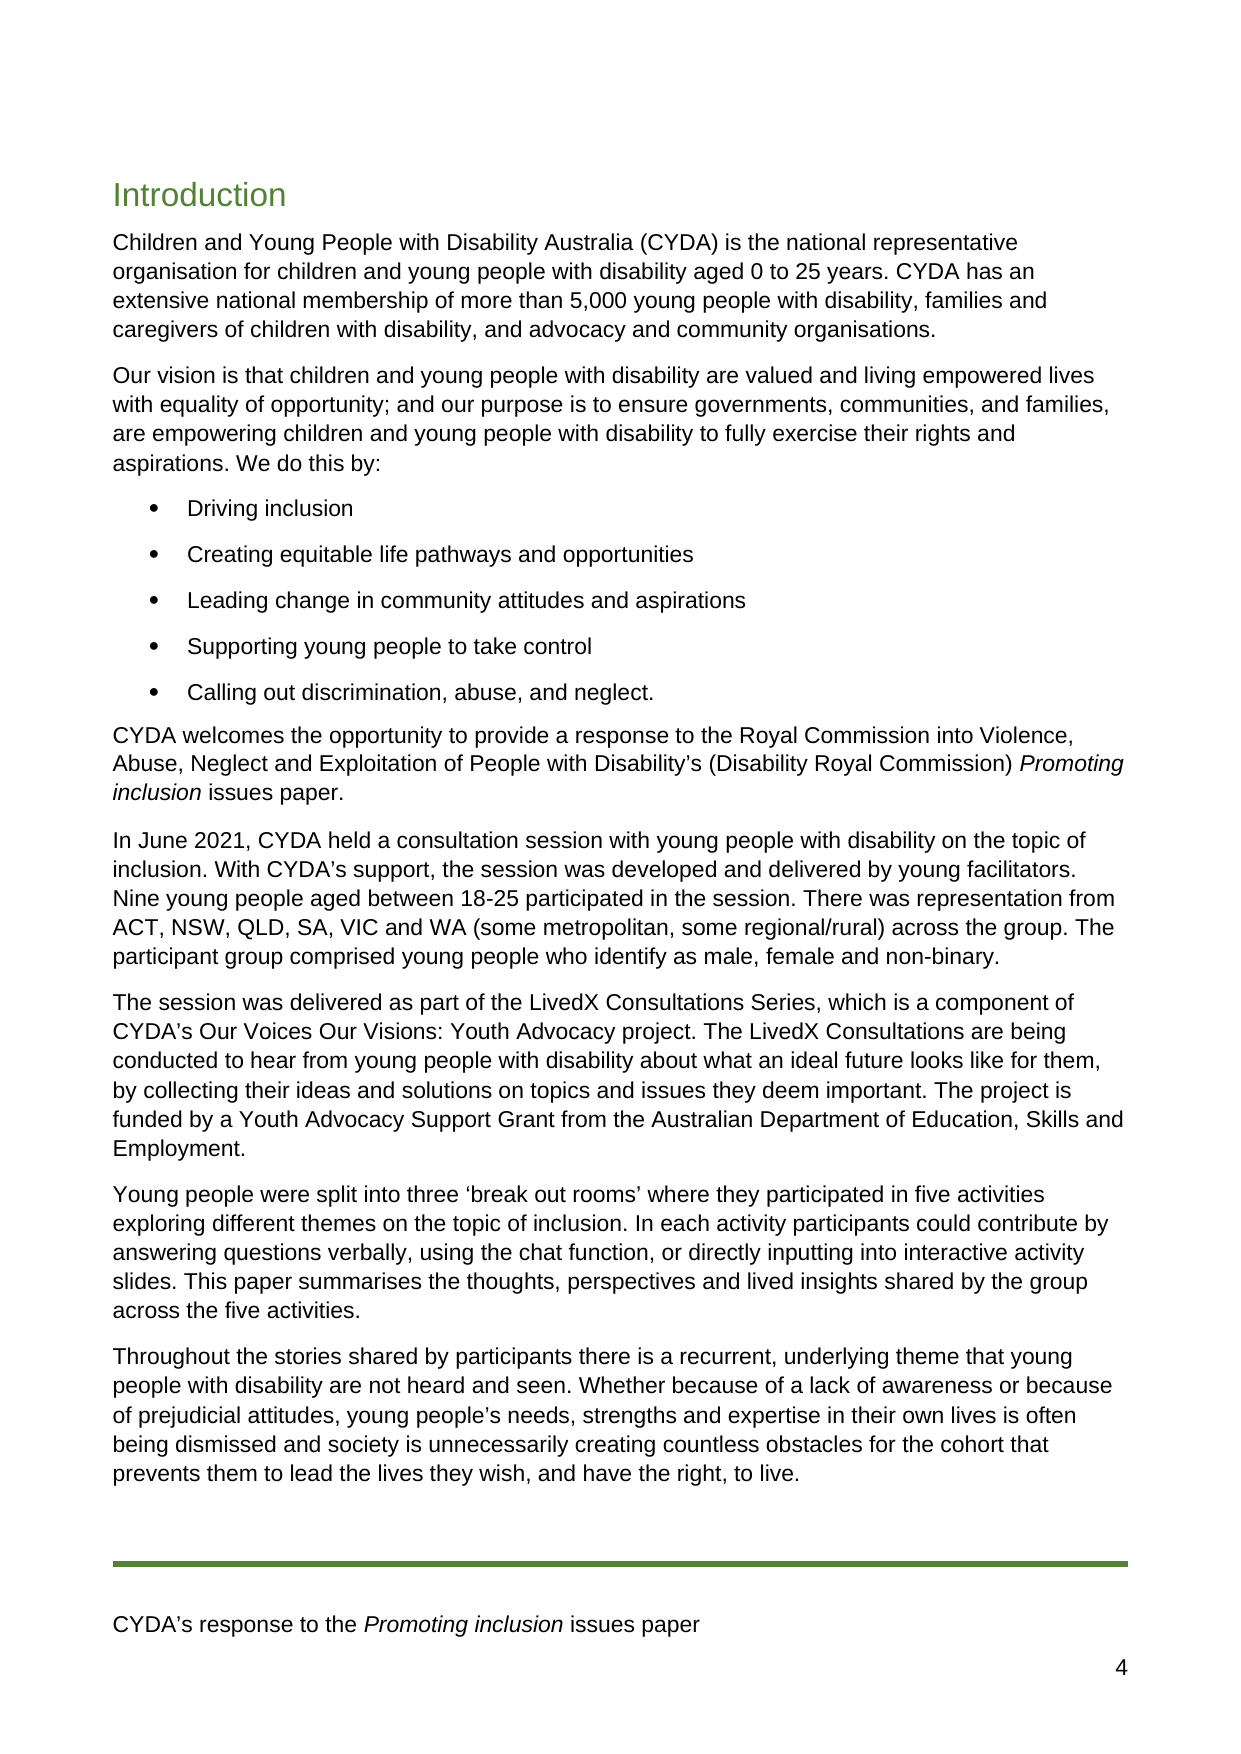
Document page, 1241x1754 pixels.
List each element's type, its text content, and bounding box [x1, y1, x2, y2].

list Driving inclusion [150, 493, 1128, 522]
text Our vision is that children and young people with disability are valued and living empowered lives with equality of opportunity; and our purpose is to ensure governments, communities, and families, are empowering children and young people with disability to fully exercise their rights and aspirations. We do this by: [112, 359, 1128, 476]
text Young people were split into three ‘break out rooms’ where they participated in five activities exploring different themes on the topic of inclusion. In each activity participants could contribute by answering questions verbally, using the chat function, or directly inputting into interactive activity slides. This paper summarises the thoughts, perspectives and lived insights shared by the group across the five activities. [112, 1178, 1128, 1324]
text Throughout the stories shared by participants there is a recurrent, underlying theme that young people with disability are not heard and seen. Whether because of a lack of awareness or because of prejudicial attitudes, young people’s needs, strengths and expertise in their own lives is often being dismissed and society is unnecessarily creating countless obstacles for the cohort that prevents them to lead the lives they wish, and have the right, to live. [112, 1340, 1128, 1486]
list Creating equitable life pathways and opportunities [150, 538, 1128, 568]
text CYDA welcomes the opportunity to provide a response to the Royal Commission into Violence, Abuse, Neglect and Exploitation of People with Disability’s (Disability Royal Commission) Promoting inclusion issues paper. [112, 722, 1128, 805]
list Leading change in community attitudes and aspirations [150, 584, 1128, 613]
list Calling out discrimination, abuse, and neglect. [150, 676, 1128, 705]
text The session was delivered as part of the LivedX Consultations Series, which is a component of CYDA’s Our Voices Our Visions: Youth Advocacy project. The LivedX Consultations are being conducted to hear from young people with disability about what an ideal future looks like for them, by collecting their ideas and solutions on topics and issues they deem important. The project is funded by a Youth Advocacy Support Grant from the Australian Department of Education, Skills and Employment. [112, 986, 1128, 1161]
list Supporting young people to take control [150, 630, 1128, 659]
subtitle Introduction [112, 175, 1128, 213]
text Children and Young People with Disability Australia (CYDA) is the national representative organisation for children and young people with disability aged 0 to 25 years. CYDA has an extensive national membership of more than 5,000 young people with disability, families and caregivers of children with disability, and advocacy and community organisations. [112, 226, 1128, 343]
text In June 2021, CYDA held a consultation session with young people with disability on the topic of inclusion. With CYDA’s support, the session was developed and delivered by young facilitators. Nine young people aged between 18-25 participated in the session. There was representation from ACT, NSW, QLD, SA, VIC and WA (some metropolitan, some regional/rural) across the group. The participant group comprised young people who identify as male, female and non-binary. [112, 824, 1128, 969]
